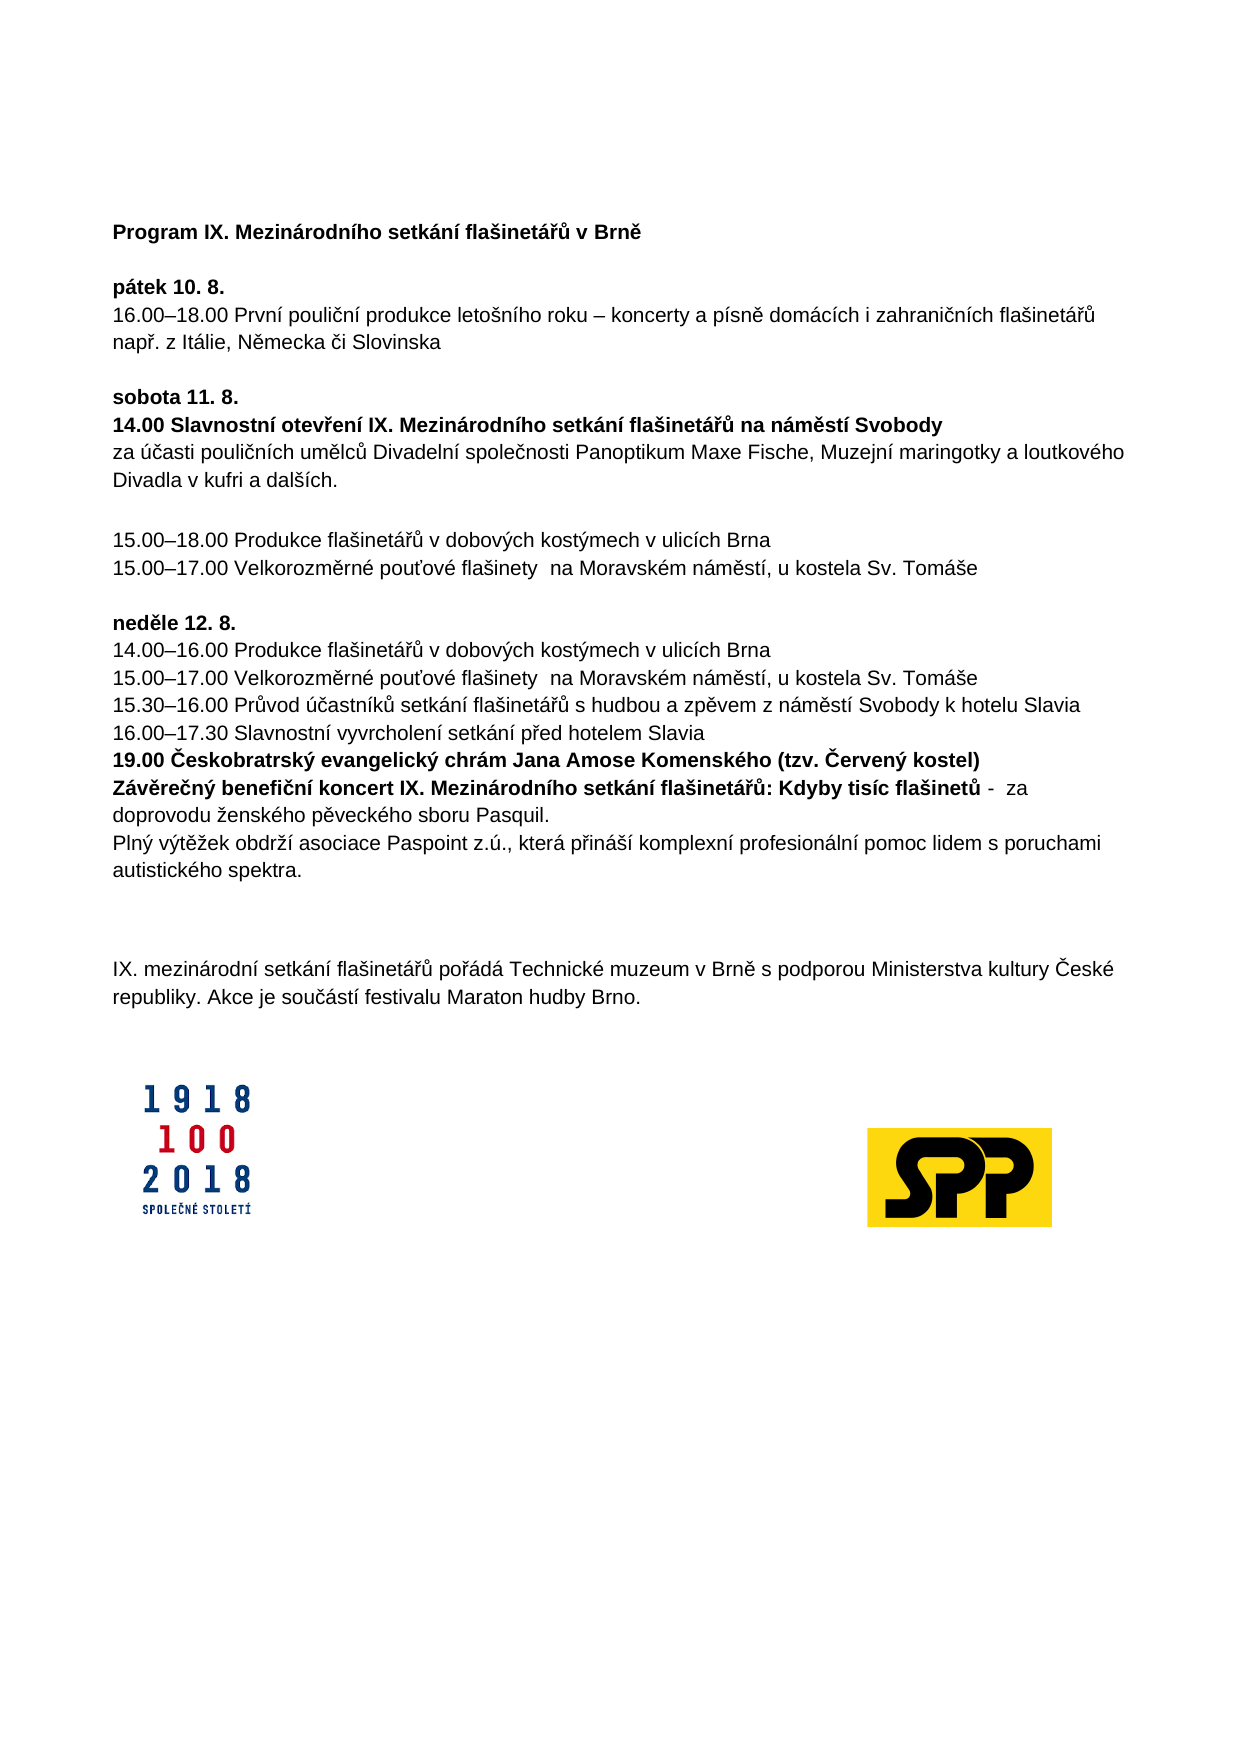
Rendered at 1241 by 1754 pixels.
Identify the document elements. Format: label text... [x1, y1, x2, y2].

picture [867, 1128, 1052, 1227]
text IX. mezinárodní setkání flašinetářů pořádá Technické muzeum v Brně s podporou Ministerstva kultury České republiky. Akce je součástí festivalu Maraton hudby Brno. [112, 957, 1128, 1009]
picture [118, 1067, 278, 1227]
text Program IX. Mezinárodního setkání flašinetářů v Brně pátek 10. 8. 16.00–18.00 První pouliční produkce letošního roku – koncerty a písně domácích i zahraničních flašinetářů např. z Itálie, Německa či Slovinska sobota 11. 8. 14.00 Slavnostní otevření IX. Mezinárodního setkání flašinetářů na náměstí Svobody za účasti pouličních umělců Divadelní společnosti Panoptikum Maxe Fische, Muzejní maringotky a loutkového Divadla v kufri a dalších. [112, 220, 1128, 524]
text 15.00–18.00 Produkce flašinetářů v dobových kostýmech v ulicích Brna 15.00–17.00 Velkorozměrné pouťové flašinety na Moravském náměstí, u kostela Sv. Tomáše neděle 12. 8. 14.00–16.00 Produkce flašinetářů v dobových kostýmech v ulicích Brna 15.00–17.00 Velkorozměrné pouťové flašinety na Moravském náměstí, u kostela Sv. Tomáše 15.30–16.00 Průvod účastníků setkání flašinetářů s hudbou a zpěvem z náměstí Svobody k hotelu Slavia 16.00–17.30 Slavnostní vyvrcholení setkání před hotelem Slavia 19.00 Českobratrský evangelický chrám Jana Amose Komenského (tzv. Červený kostel) Závěrečný benefiční koncert IX. Mezinárodního setkání flašinetářů: Kdyby tisíc flašinetů - za doprovodu ženského pěveckého sboru Pasquil. Plný výtěžek obdrží asociace Paspoint z.ú., která přináší komplexní profesionální pomoc lidem s poruchami autistického spektra. [112, 528, 1128, 882]
